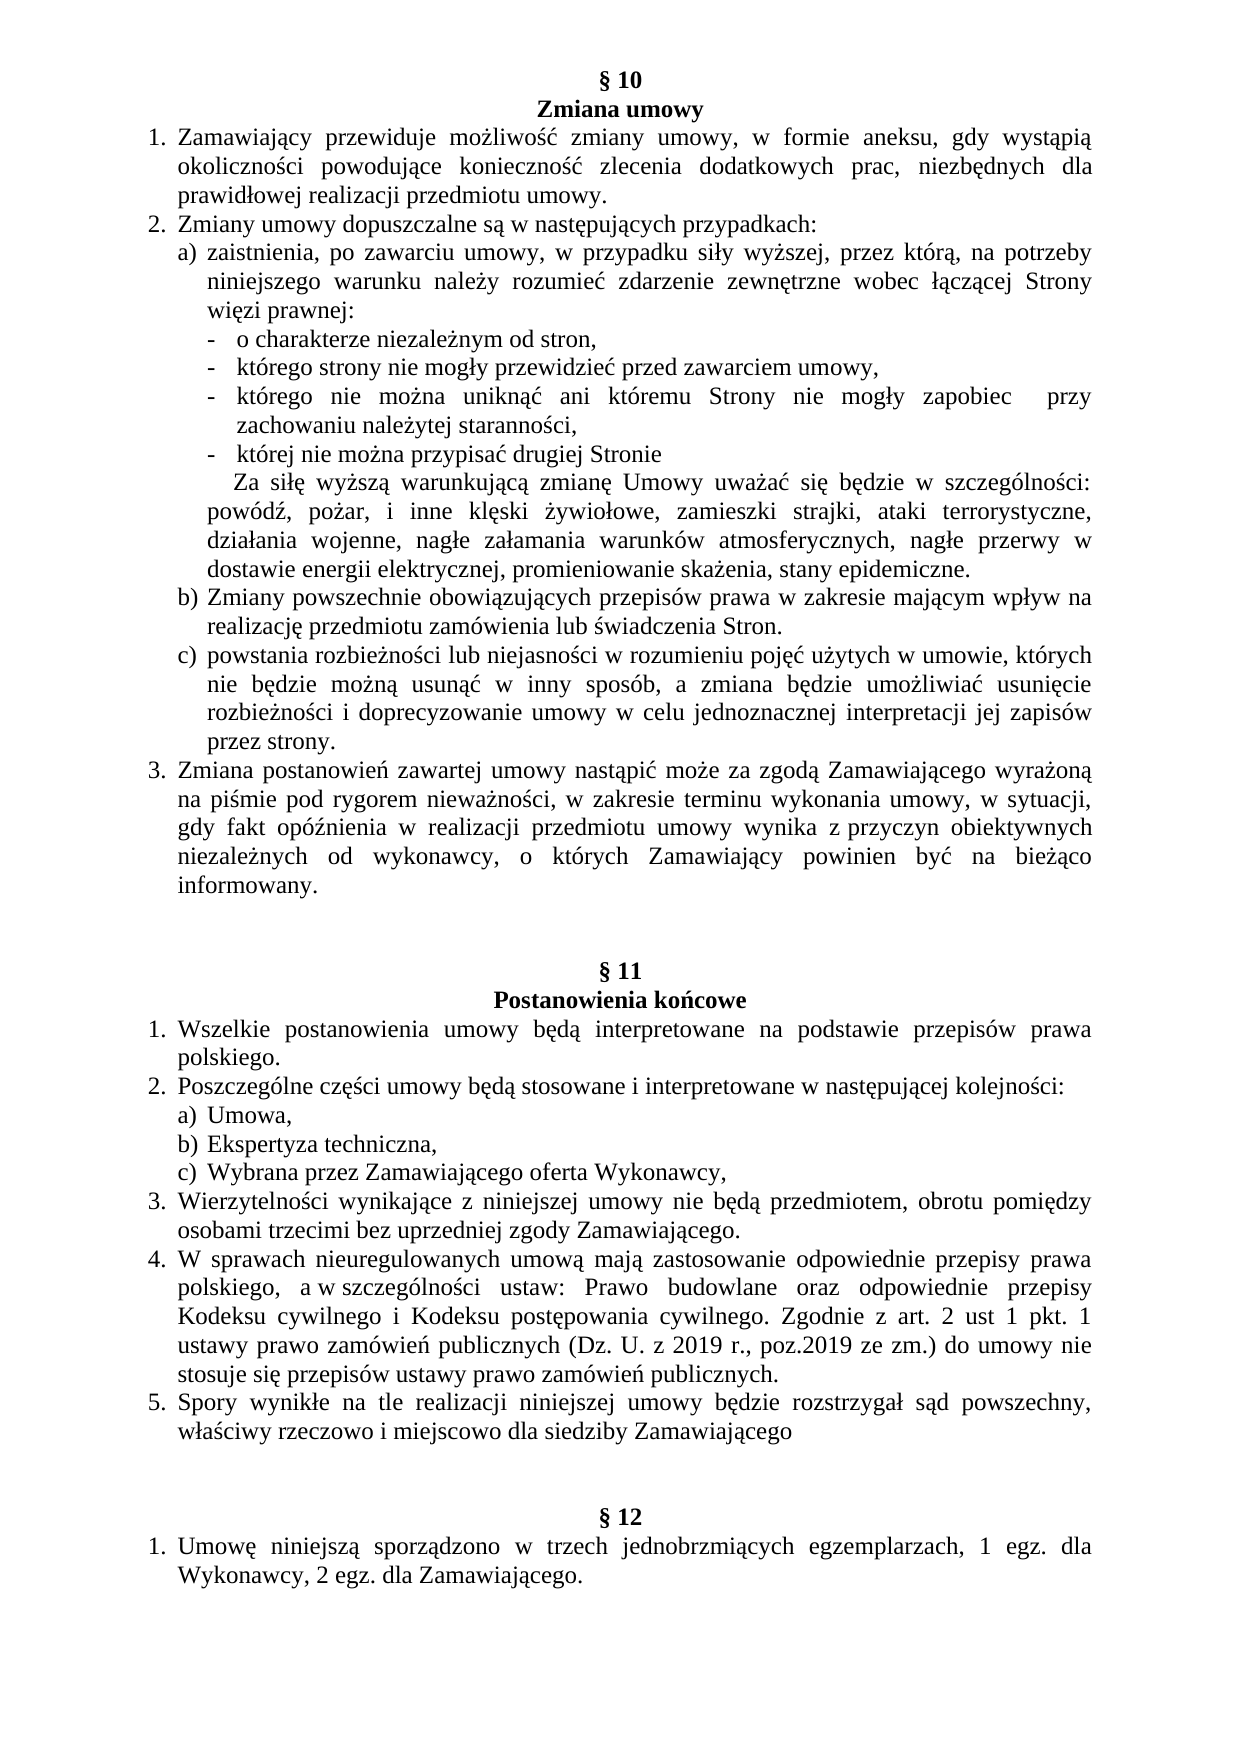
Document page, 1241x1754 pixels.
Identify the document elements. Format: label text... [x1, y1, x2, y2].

list którego strony nie mogły przewidzieć przed zawarciem umowy, [207, 352, 1092, 381]
list Zmiany umowy dopuszczalne są w następujących przypadkach: [148, 209, 1092, 237]
list Zmiany powszechnie obowiązujących przepisów prawa w zakresie mającym wpływ na realizację przedmiotu zamówienia lub świadczenia Stron. [177, 582, 1092, 640]
text § 11 [148, 956, 1092, 985]
text Postanowienia końcowe [148, 985, 1092, 1014]
list której nie można przypisać drugiej Stronie [207, 439, 1092, 467]
list Wszelkie postanowienia umowy będą interpretowane na podstawie przepisów prawa polskiego. [148, 1014, 1092, 1071]
list zaistnienia, po zawarciu umowy, w przypadku siły wyższej, przez którą, na potrzeby niniejszego warunku należy rozumieć zdarzenie zewnętrzne wobec łączącej Strony więzi prawnej: [177, 237, 1092, 324]
text § 12 [148, 1502, 1092, 1531]
list Ekspertyza techniczna, [177, 1129, 1092, 1157]
list W sprawach nieuregulowanych umową mają zastosowanie odpowiednie przepisy prawa polskiego, a w szczególności ustaw: Prawo budowlane oraz odpowiednie przepisy Kodeksu cywilnego i Kodeksu postępowania cywilnego. Zgodnie z art. 2 ust 1 pkt. 1 ustawy prawo zamówień publicznych (Dz. U. z 2019 r., poz.2019 ze zm.) do umowy nie stosuje się przepisów ustawy prawo zamówień publicznych. [148, 1244, 1092, 1387]
list Zamawiający przewiduje możliwość zmiany umowy, w formie aneksu, gdy wystąpią okoliczności powodujące konieczność zlecenia dodatkowych prac, niezbędnych dla prawidłowej realizacji przedmiotu umowy. [148, 122, 1092, 209]
list Wierzytelności wynikające z niniejszej umowy nie będą przedmiotem, obrotu pomiędzy osobami trzecimi bez uprzedniej zgody Zamawiającego. [148, 1186, 1092, 1244]
list Wybrana przez Zamawiającego oferta Wykonawcy, [177, 1157, 1092, 1186]
list którego nie można uniknąć ani któremu Strony nie mogły zapobiec przy zachowaniu należytej staranności, [207, 381, 1092, 439]
list Zmiana postanowień zawartej umowy nastąpić może za zgodą Zamawiającego wyrażoną na piśmie pod rygorem nieważności, w zakresie terminu wykonania umowy, w sytuacji, gdy fakt opóźnienia w realizacji przedmiotu umowy wynika z przyczyn obiektywnych niezależnych od wykonawcy, o których Zamawiający powinien być na bieżąco informowany. [148, 755, 1092, 899]
list o charakterze niezależnym od stron, [207, 324, 1092, 352]
text Za siłę wyższą warunkującą zmianę Umowy uważać się będzie w szczególności: powódź, pożar, i inne klęski żywiołowe, zamieszki strajki, ataki terrorystyczne, działania wojenne, nagłe załamania warunków atmosferycznych, nagłe przerwy w dostawie energii elektrycznej, promieniowanie skażenia, stany epidemiczne. [177, 467, 1092, 582]
list Poszczególne części umowy będą stosowane i interpretowane w następującej kolejności: [148, 1071, 1092, 1100]
text § 10 [148, 65, 1092, 94]
list Umowa, [177, 1100, 1092, 1129]
list Umowę niniejszą sporządzono w trzech jednobrzmiących egzemplarzach, 1 egz. dla Wykonawcy, 2 egz. dla Zamawiającego. [148, 1531, 1092, 1589]
list Spory wynikłe na tle realizacji niniejszej umowy będzie rozstrzygał sąd powszechny, właściwy rzeczowo i miejscowo dla siedziby Zamawiającego [148, 1387, 1092, 1445]
text Zmiana umowy [148, 94, 1092, 122]
list powstania rozbieżności lub niejasności w rozumieniu pojęć użytych w umowie, których nie będzie możną usunąć w inny sposób, a zmiana będzie umożliwiać usunięcie rozbieżności i doprecyzowanie umowy w celu jednoznacznej interpretacji jej zapisów przez strony. [177, 640, 1092, 755]
